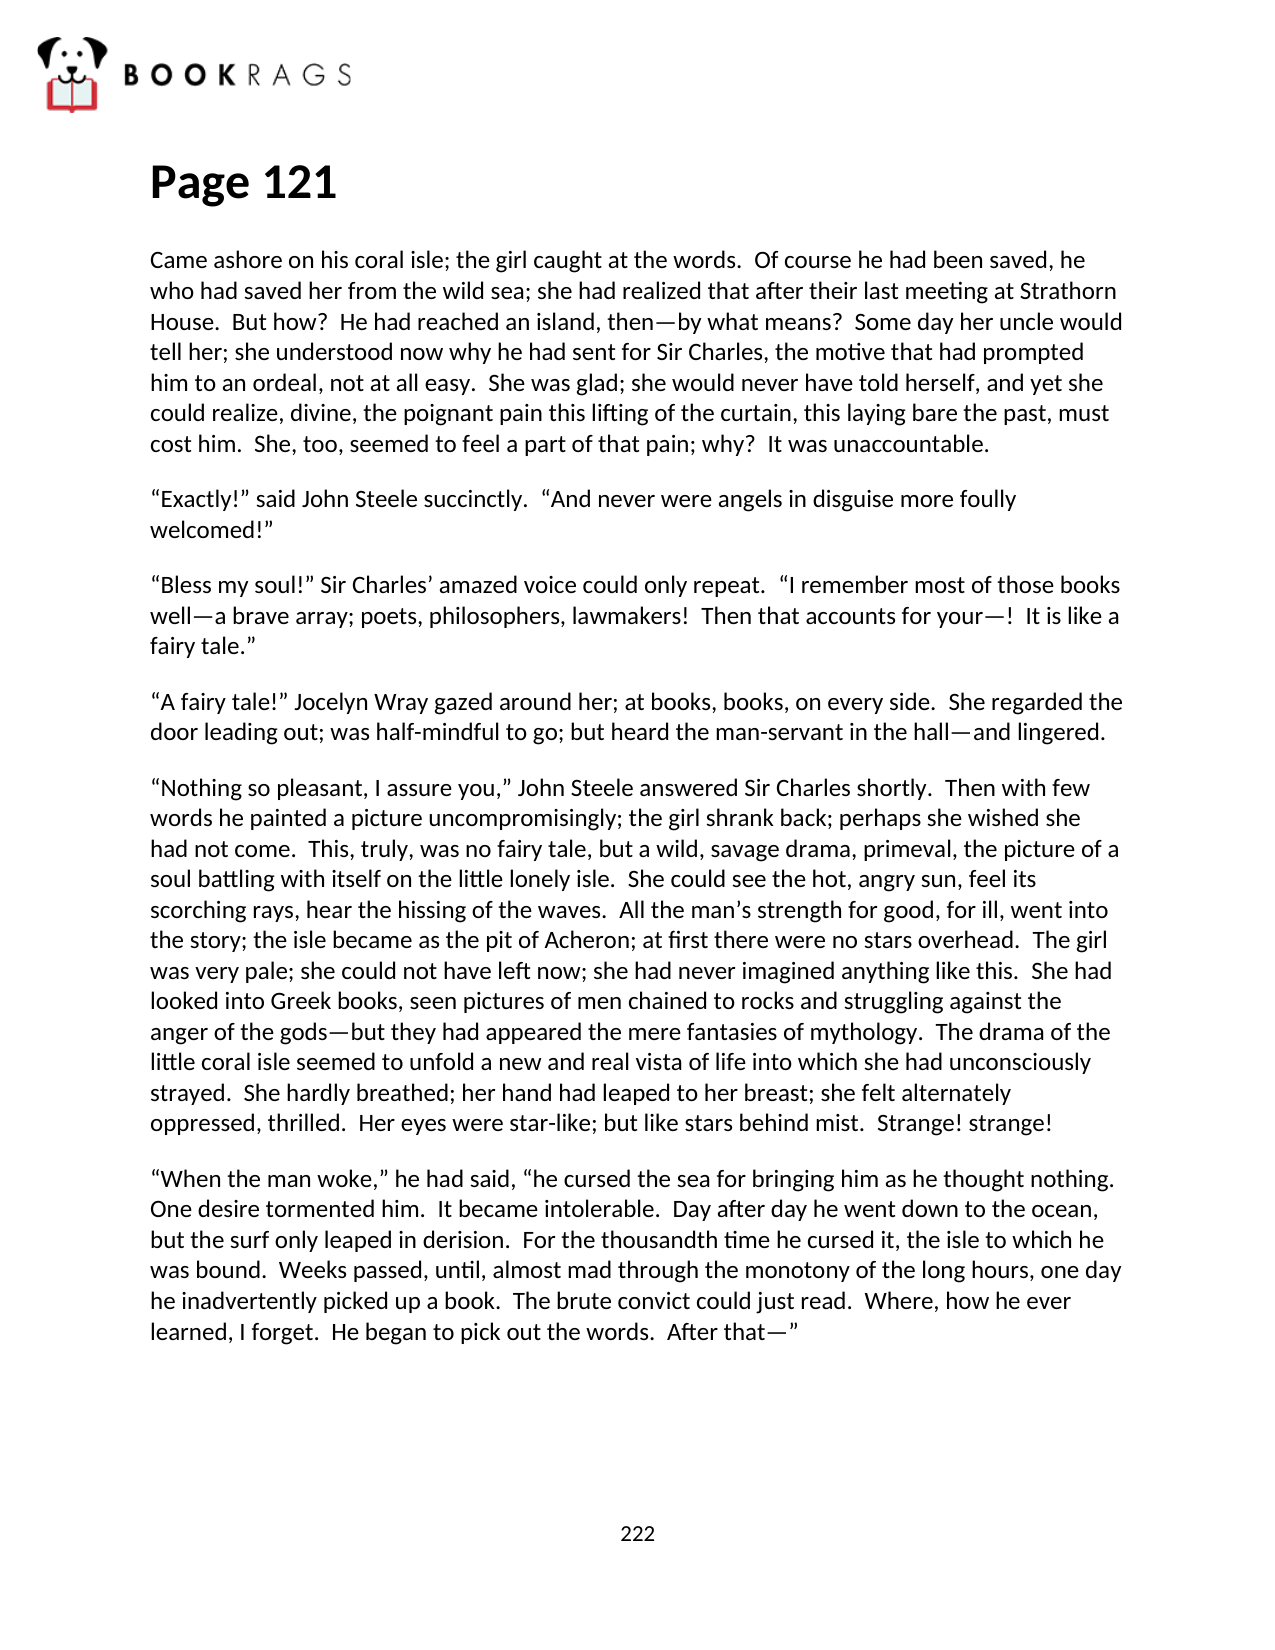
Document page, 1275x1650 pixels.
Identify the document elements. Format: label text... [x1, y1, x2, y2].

text “Nothing so pleasant, I assure you,” John Steele answered Sir Charles shortly. Then with few words he painted a picture uncompromisingly; the girl shrank back; perhaps she wished she had not come. This, truly, was no fairy tale, but a wild, savage drama, primeval, the picture of a soul battling with itself on the little lonely isle. She could see the hot, angry sun, feel its scorching rays, hear the hissing of the waves. All the man’s strength for good, for ill, went into the story; the isle became as the pit of Acheron; at first there were no stars overhead. The girl was very pale; she could not have left now; she had never imagined anything like this. She had looked into Greek books, seen pictures of men chained to rocks and struggling against the anger of the gods—­but they had appeared the mere fantasies of mythology. The drama of the little coral isle seemed to unfold a new and real vista of life into which she had unconsciously strayed. She hardly breathed; her hand had leaped to her breast; she felt alternately oppressed, thrilled. Her eyes were star-like; but like stars behind mist. Strange! strange! [150, 772, 1125, 1138]
text “Bless my soul!” Sir Charles’ amazed voice could only repeat. “I remember most of those books well—­a brave array; poets, philosophers, lawmakers! Then that accounts for your—! It is like a fairy tale.” [150, 569, 1125, 661]
text “A fairy tale!” Jocelyn Wray gazed around her; at books, books, on every side. She regarded the door leading out; was half-mindful to go; but heard the man-servant in the hall—­and lingered. [150, 686, 1125, 747]
picture [37, 37, 351, 113]
text Page 121 [150, 150, 1125, 211]
text Came ashore on his coral isle; the girl caught at the words. Of course he had been saved, he who had saved her from the wild sea; she had realized that after their last meeting at Strathorn House. But how? He had reached an island, then—­by what means? Some day her uncle would tell her; she understood now why he had sent for Sir Charles, the motive that had prompted him to an ordeal, not at all easy. She was glad; she would never have told herself, and yet she could realize, divine, the poignant pain this lifting of the curtain, this laying bare the past, must cost him. She, too, seemed to feel a part of that pain; why? It was unaccountable. [150, 244, 1125, 458]
text “Exactly!” said John Steele succinctly. “And never were angels in disguise more foully welcomed!” [150, 483, 1125, 544]
text “When the man woke,” he had said, “he cursed the sea for bringing him as he thought nothing. One desire tormented him. It became intolerable. Day after day he went down to the ocean, but the surf only leaped in derision. For the thousandth time he cursed it, the isle to which he was bound. Weeks passed, until, almost mad through the monotony of the long hours, one day he inadvertently picked up a book. The brute convict could just read. Where, how he ever learned, I forget. He began to pick out the words. After that—­” [150, 1163, 1125, 1346]
